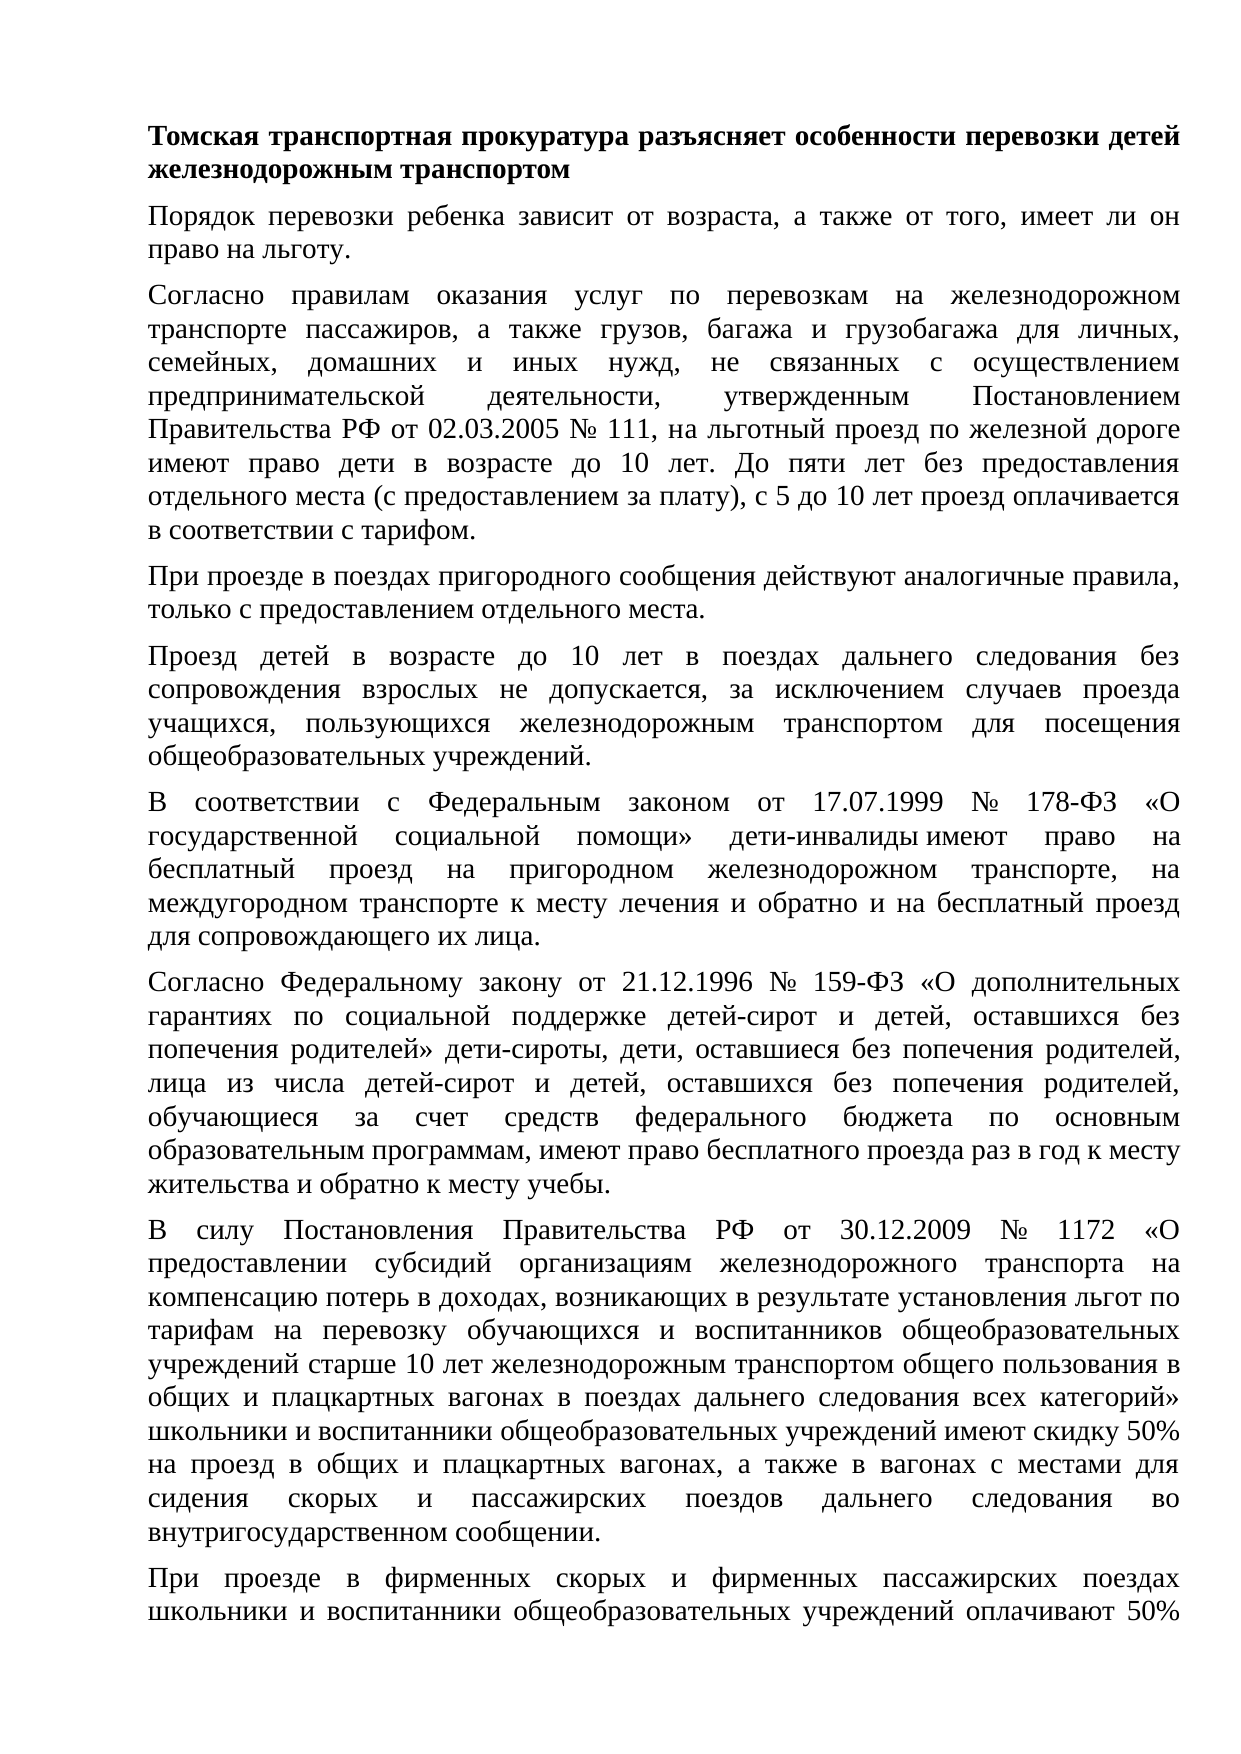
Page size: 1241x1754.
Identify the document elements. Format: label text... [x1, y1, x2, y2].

text Согласно правилам оказания услуг по перевозкам на железнодорожном транспорте пассажиров, а также грузов, багажа и грузобагажа для личных, семейных, домашних и иных нужд, не связанных с осуществлением предпринимательской деятельности, утвержденным Постановлением Правительства РФ от 02.03.2005 № 111, на льготный проезд по железной дороге имеют право дети в возрасте до 10 лет. До пяти лет без предоставления отдельного места (с предоставлением за плату), с 5 до 10 лет проезд оплачивается в соответствии с тарифом. [148, 277, 1181, 546]
text В соответствии с Федеральным законом от 17.07.1999 № 178-ФЗ «О государственной социальной помощи» дети-инвалиды имеют право на бесплатный проезд на пригородном железнодорожном транспорте, на междугородном транспорте к месту лечения и обратно и на бесплатный проезд для сопровождающего их лица. [148, 784, 1181, 952]
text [148, 1560, 1181, 1627]
text В силу Постановления Правительства РФ от 30.12.2009 № 1172 «О предоставлении субсидий организациям железнодорожного транспорта на компенсацию потерь в доходах, возникающих в результате установления льгот по тарифам на перевозку обучающихся и воспитанников общеобразовательных учреждений старше 10 лет железнодорожным транспортом общего пользования в общих и плацкартных вагонах в поездах дальнего следования всех категорий» школьники и воспитанники общеобразовательных учреждений имеют скидку 50% на проезд в общих и плацкартных вагонах, а также в вагонах с местами для сидения скорых и пассажирских поездов дальнего следования во внутригосударственном сообщении. [148, 1212, 1181, 1547]
text Порядок перевозки ребенка зависит от возраста, а также от того, имеет ли он право на льготу. [148, 198, 1181, 265]
text Томская транспортная прокуратура разъясняет особенности перевозки детей железнодорожным транспортом [148, 118, 1181, 185]
text Проезд детей в возрасте до 10 лет в поездах дальнего следования без сопровождения взрослых не допускается, за исключением случаев проезда учащихся, пользующихся железнодорожным транспортом для посещения общеобразовательных учреждений. [148, 638, 1181, 772]
text Согласно Федеральному закону от 21.12.1996 № 159-ФЗ «О дополнительных гарантиях по социальной поддержке детей-сирот и детей, оставшихся без попечения родителей» дети-сироты, дети, оставшиеся без попечения родителей, лица из числа детей-сирот и детей, оставшихся без попечения родителей, обучающиеся за счет средств федерального бюджета по основным образовательным программам, имеют право бесплатного проезда раз в год к месту жительства и обратно к месту учебы. [148, 964, 1181, 1199]
text При проезде в поездах пригородного сообщения действуют аналогичные правила, только с предоставлением отдельного места. [148, 558, 1181, 625]
